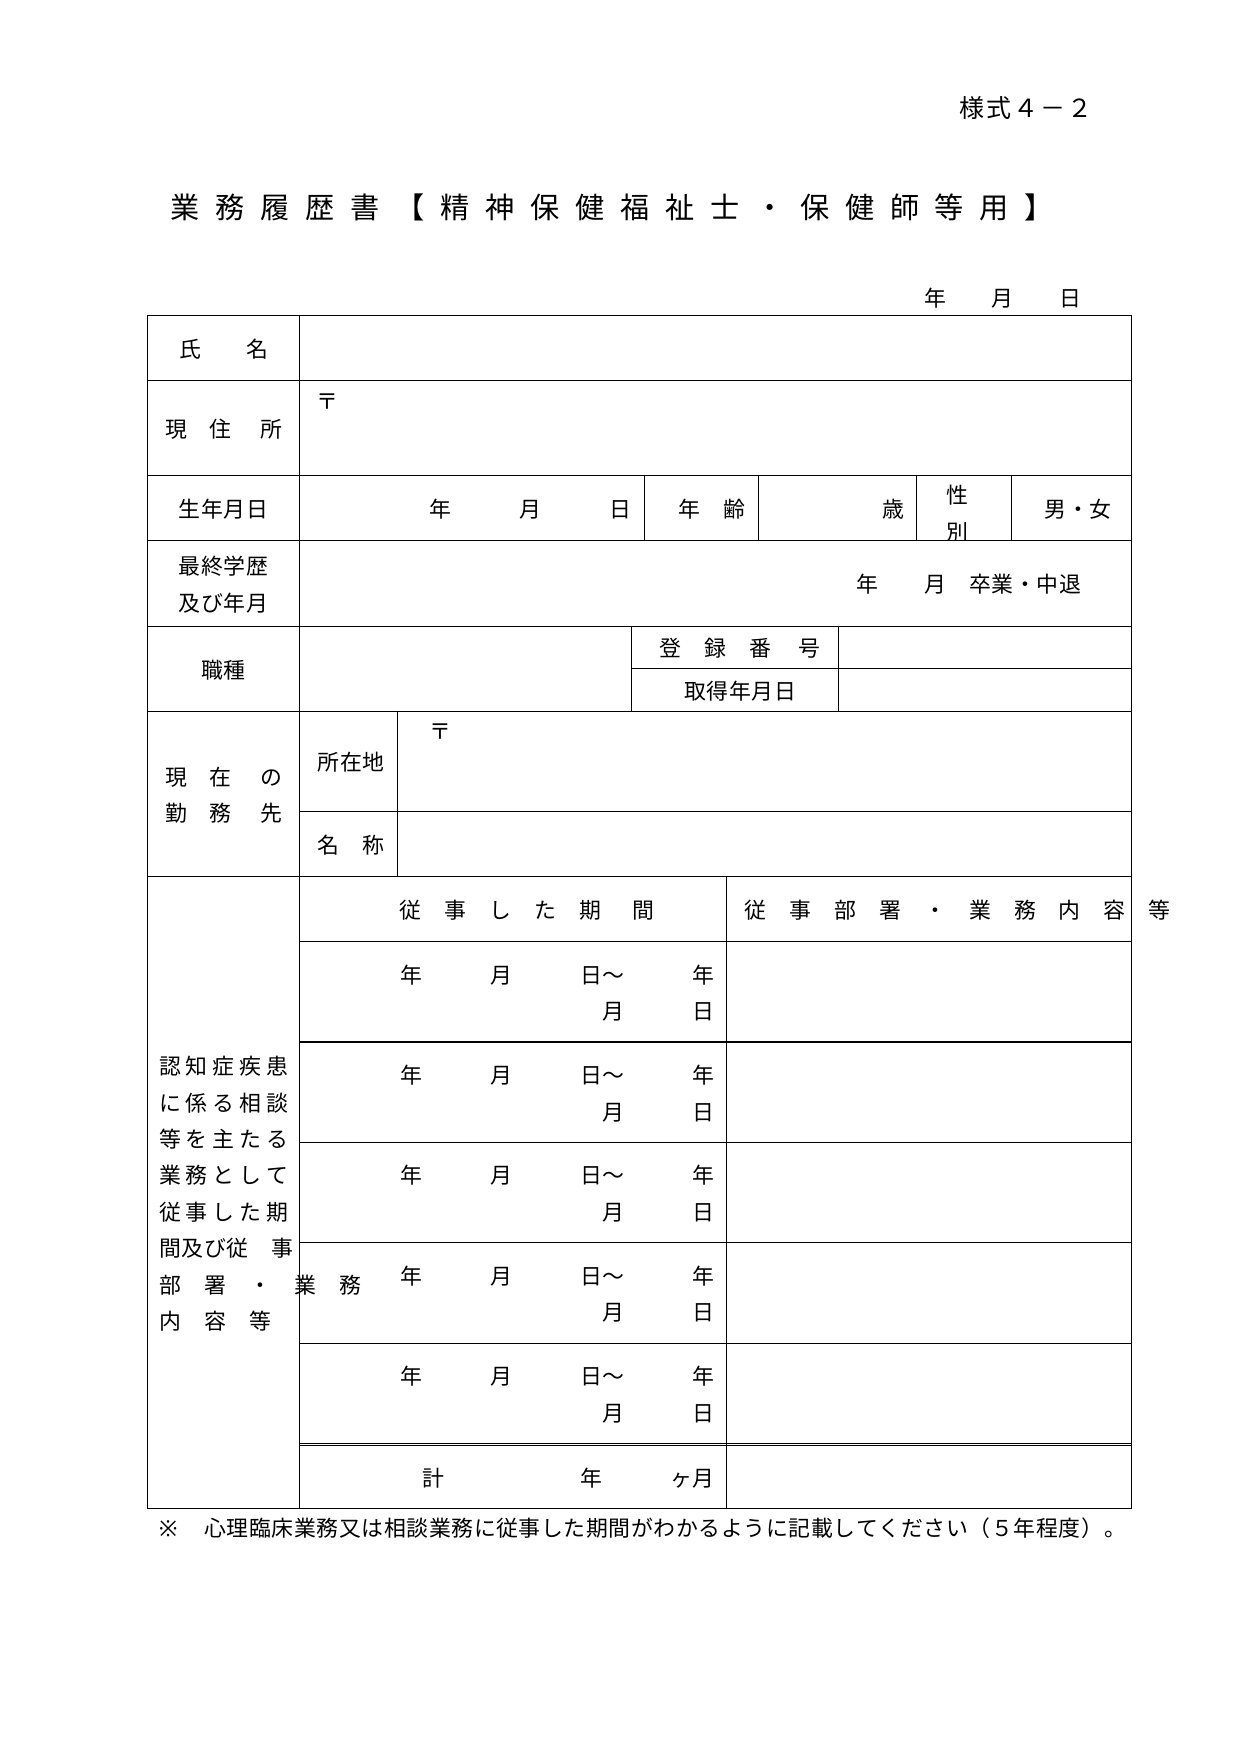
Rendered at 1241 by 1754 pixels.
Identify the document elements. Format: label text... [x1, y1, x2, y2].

text 年 月 日 [159, 279, 1081, 315]
table_cell 職種 [148, 627, 299, 711]
table_cell 年 月 日～ 年 月 日 [300, 1043, 726, 1142]
table_header 氏名 [148, 316, 299, 380]
table_cell 年 月 日～ 年 月 日 [300, 1143, 726, 1242]
table_cell 現在の 勤務先 [148, 712, 299, 876]
table_cell 従事した期間 [300, 877, 726, 941]
table_cell 年 月 日～ 年 月 日 [300, 1344, 726, 1443]
table_cell 従事部署・業務内容等 [727, 877, 1131, 941]
table_cell 年 月 卒業・中退 [300, 541, 1131, 626]
table_cell [727, 1043, 1131, 1142]
table_cell 歳 [759, 476, 916, 540]
table_cell 現住所 [148, 381, 299, 475]
table_cell [839, 669, 1131, 711]
table_cell [727, 1344, 1131, 1443]
table_cell [300, 627, 631, 711]
table_cell [727, 1243, 1131, 1343]
table_cell 取得年月日 [632, 669, 838, 711]
text 業務履歴書【精神保健福祉士・保健師等用】 [159, 169, 1081, 242]
table_cell [398, 812, 1131, 876]
table_cell 所在地 [300, 712, 397, 811]
table_cell 名 称 [300, 812, 397, 876]
table_cell 〒 [398, 712, 1131, 811]
table_cell [727, 942, 1131, 1041]
text ※ 心理臨床業務又は相談業務に従事した期間がわかるように記載してください（５年程度）。 [159, 1509, 1111, 1546]
table_cell 年 月 日～ 年 月 日 [300, 1243, 726, 1343]
table_cell 性 別 [917, 476, 1011, 540]
table_cell [727, 1143, 1131, 1242]
table_cell [839, 627, 1131, 668]
table_cell 計 年 ヶ月 [300, 1446, 726, 1508]
table_cell 最終学歴 及び年月 [148, 541, 299, 626]
table_cell [727, 1446, 1131, 1508]
table_cell 年 月 日～ 年 月 日 [300, 942, 726, 1041]
table_cell 登録番号 [632, 627, 838, 668]
table_cell 認知症疾患に係る相談等を主たる業務として従事した期間及び従事部署・業務内容等 [148, 877, 299, 1508]
table_header [300, 316, 1131, 380]
table_cell 年 月 日 [300, 476, 644, 540]
table_cell 〒 [300, 381, 1131, 475]
table_cell 生年月日 [148, 476, 299, 540]
table_cell 年 齢 [645, 476, 758, 540]
table_cell 男・女 [1012, 476, 1131, 540]
